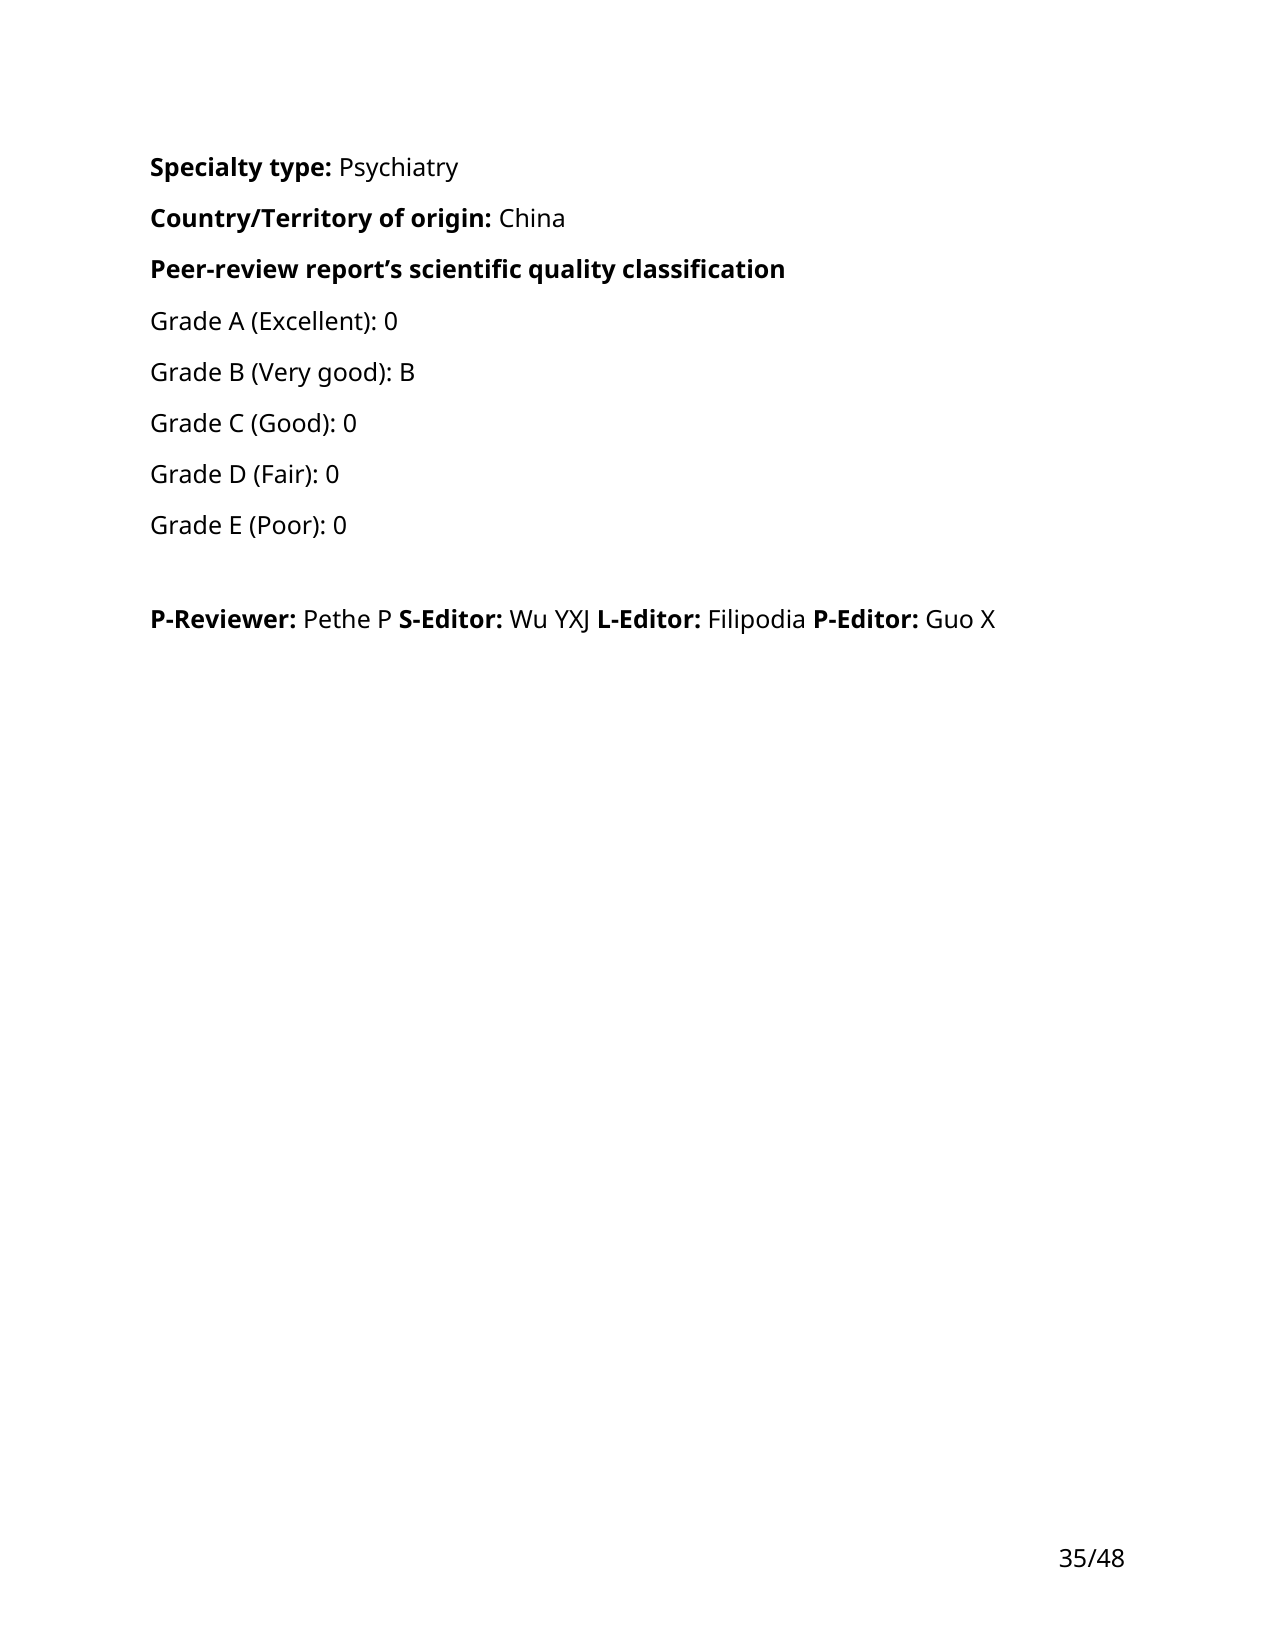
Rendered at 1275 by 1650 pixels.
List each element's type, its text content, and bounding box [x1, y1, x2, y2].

text Peer-review report’s scientific quality classification [150, 252, 1125, 286]
text Grade A (Excellent): 0 [150, 303, 1125, 337]
text Grade C (Good): 0 [150, 405, 1125, 439]
list P-Reviewer: Pethe P S-Editor: Wu YXJ L-Editor: Filipodia P-Editor: Guo X [150, 601, 1125, 636]
text Country/Territory of origin: China [150, 201, 1125, 235]
text Grade B (Very good): B [150, 354, 1125, 388]
text Grade E (Poor): 0 [150, 507, 1125, 541]
text Specialty type: Psychiatry [150, 150, 1125, 184]
text Grade D (Fair): 0 [150, 456, 1125, 490]
